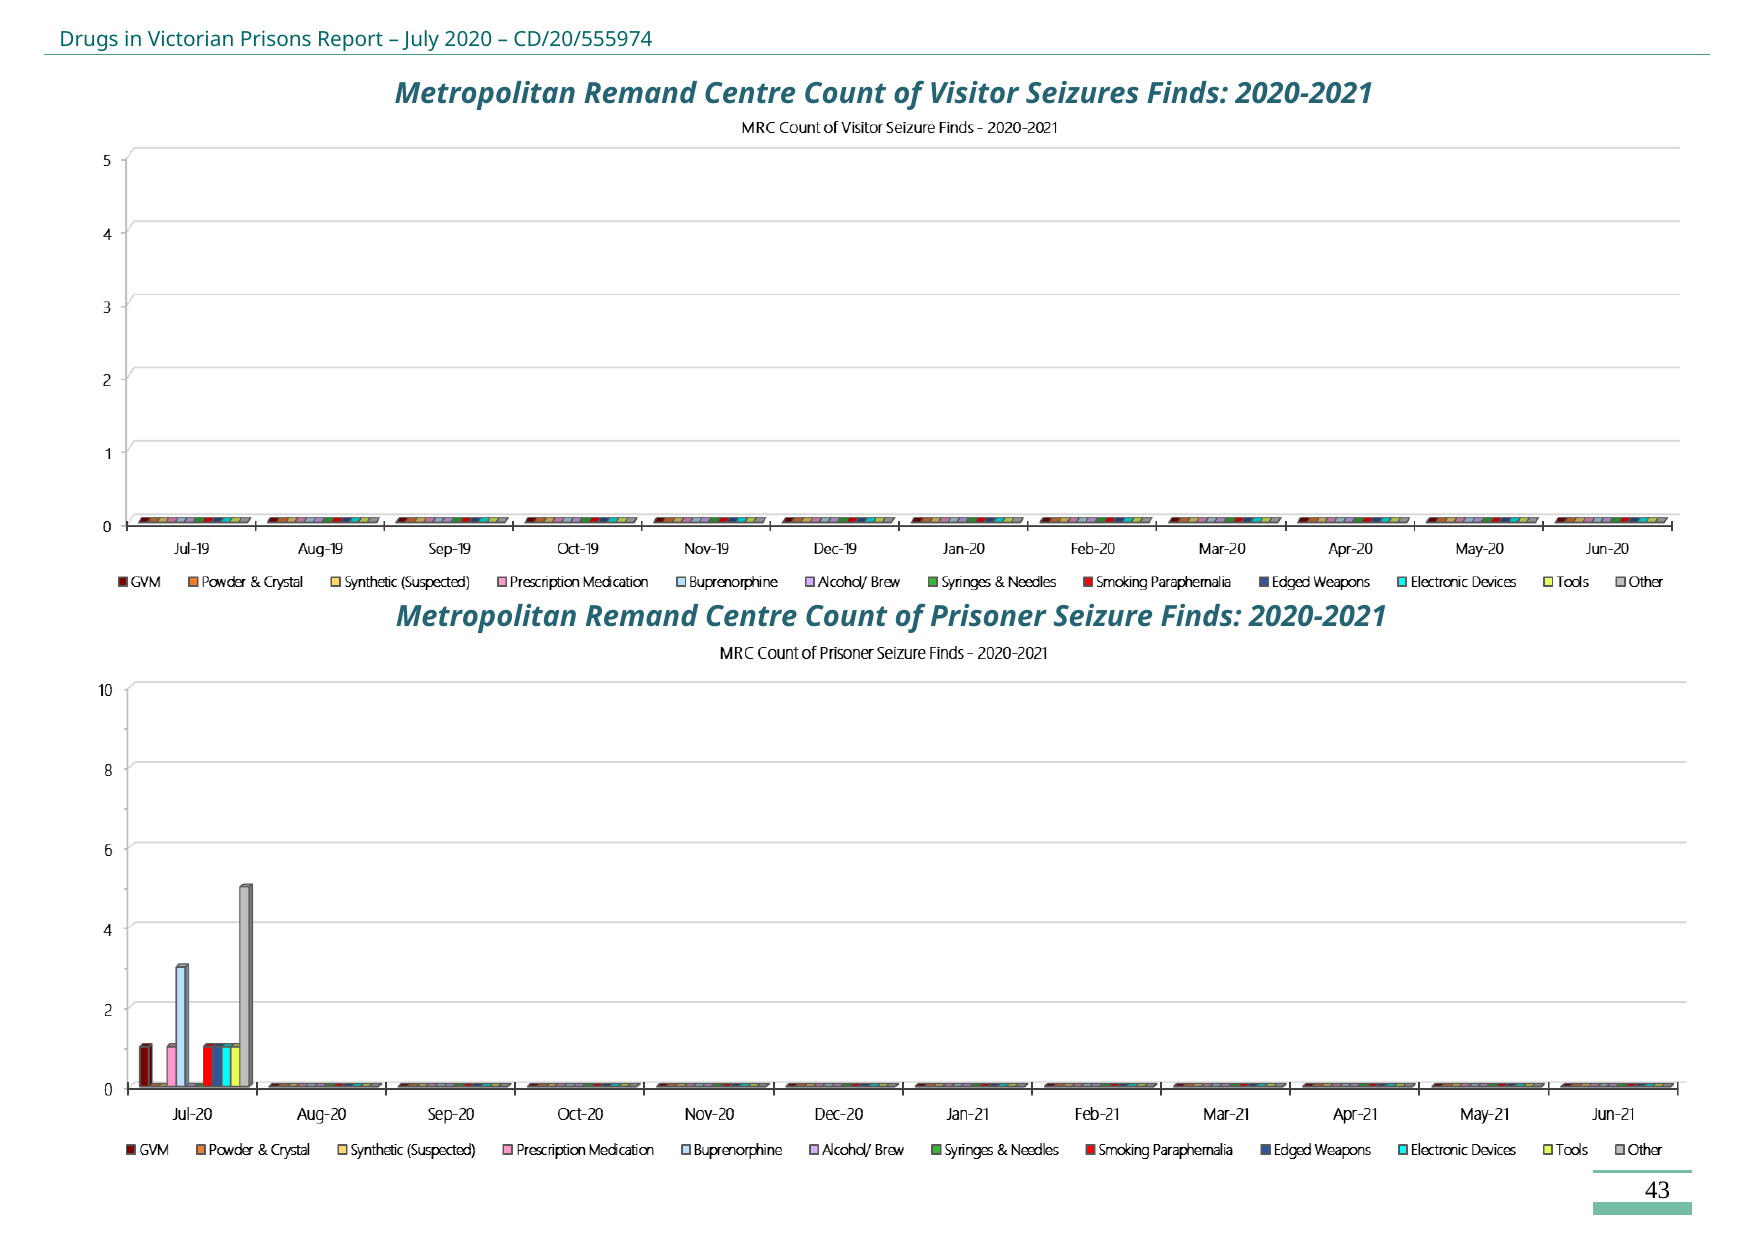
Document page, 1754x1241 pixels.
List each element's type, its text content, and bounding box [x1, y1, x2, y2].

text Metropolitan Remand Centre Count of Visitor Seizures Finds: 2020-2021 [44, 72, 1728, 112]
picture [45, 112, 1727, 596]
picture [54, 635, 1725, 1165]
text Metropolitan Remand Centre Count of Prisoner Seizure Finds: 2020-2021 [44, 596, 1728, 635]
